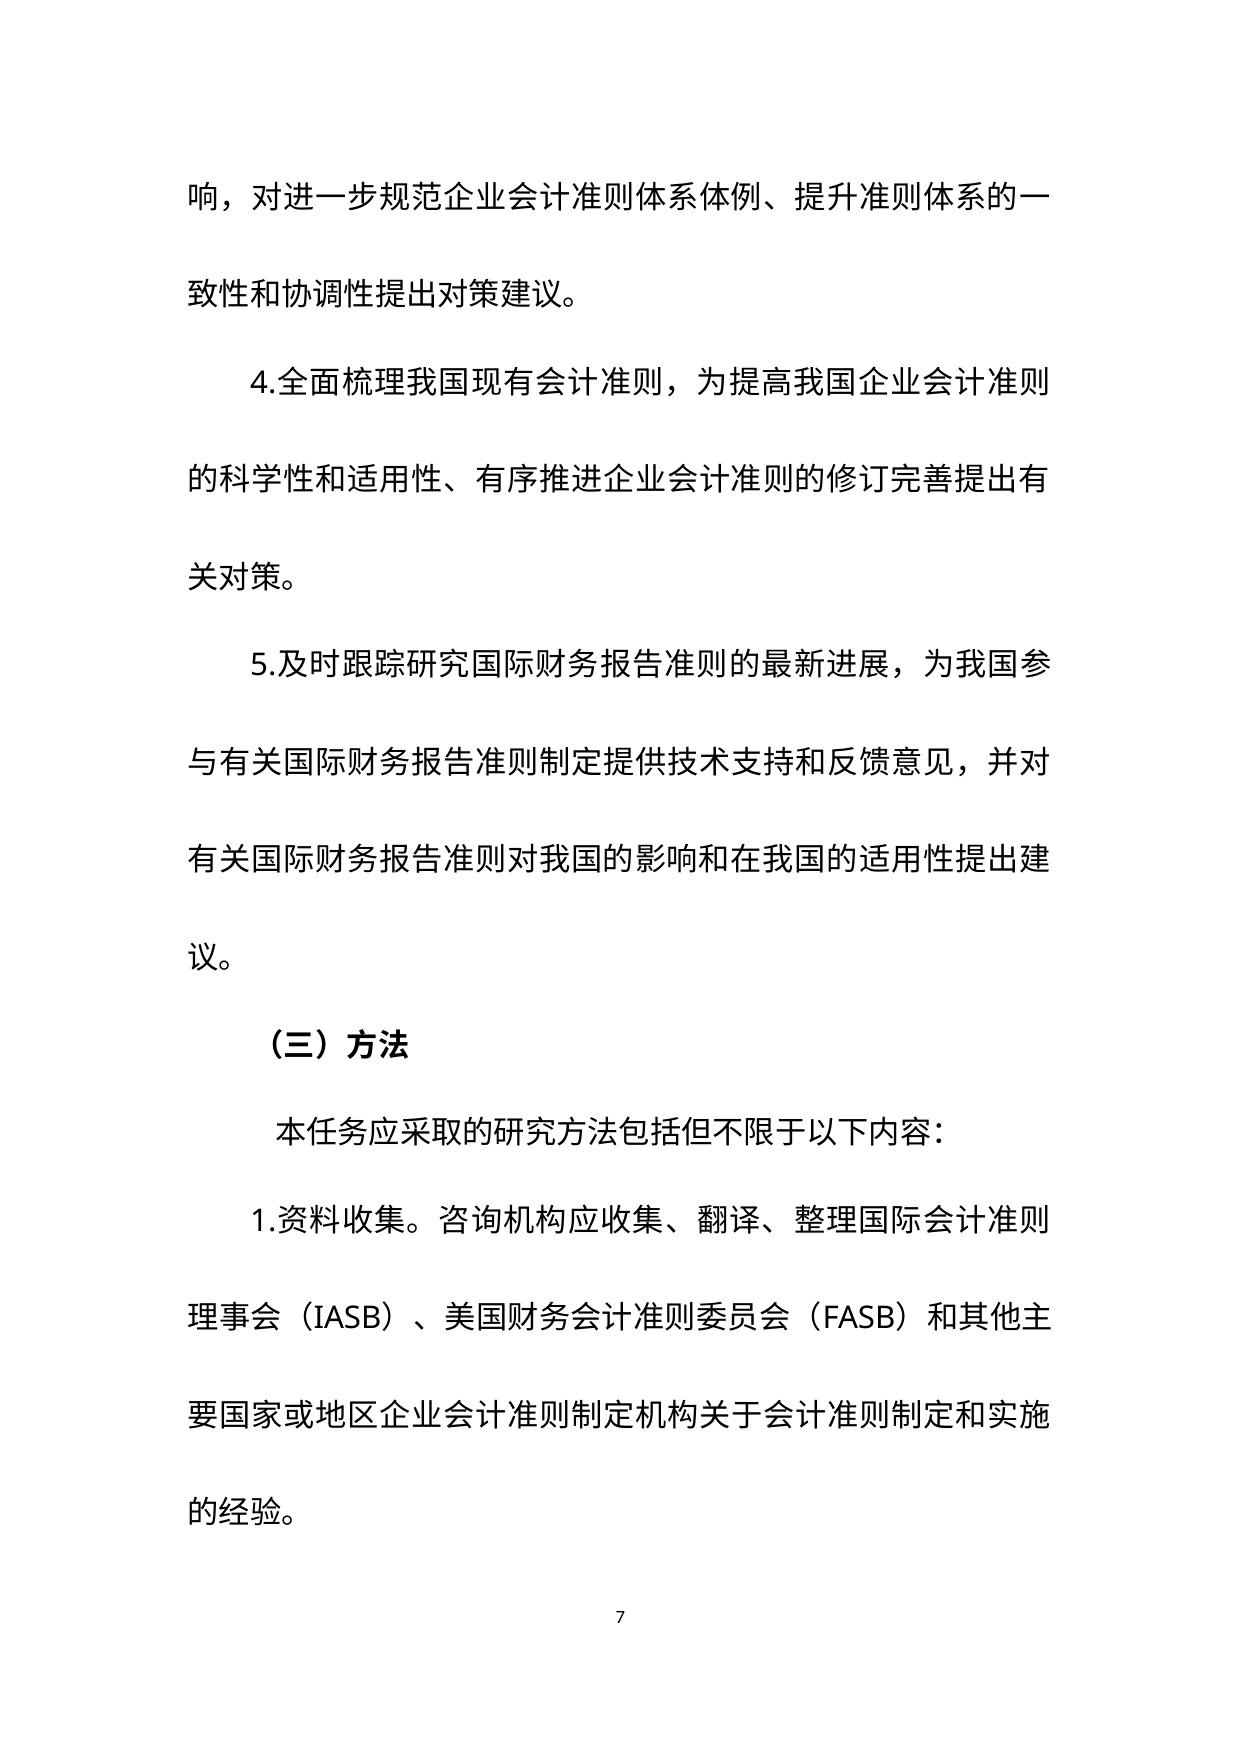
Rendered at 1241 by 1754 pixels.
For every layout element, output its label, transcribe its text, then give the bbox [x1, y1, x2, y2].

text 1.资料收集。咨询机构应收集、翻译、整理国际会计准则理事会（IASB）、美国财务会计准则委员会（FASB）和其他主要国家或地区企业会计准则制定机构关于会计准则制定和实施的经验。 [187, 1185, 1053, 1543]
text 4.全面梳理我国现有会计准则，为提高我国企业会计准则的科学性和适用性、有序推进企业会计准则的修订完善提出有关对策。 [187, 347, 1053, 607]
text 5.及时跟踪研究国际财务报告准则的最新进展，为我国参与有关国际财务报告准则制定提供技术支持和反馈意见，并对有关国际财务报告准则对我国的影响和在我国的适用性提出建议。 [187, 630, 1053, 987]
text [187, 162, 1053, 324]
text （三）方法 [187, 1010, 1053, 1075]
text 本任务应采取的研究方法包括但不限于以下内容： [187, 1097, 1053, 1162]
